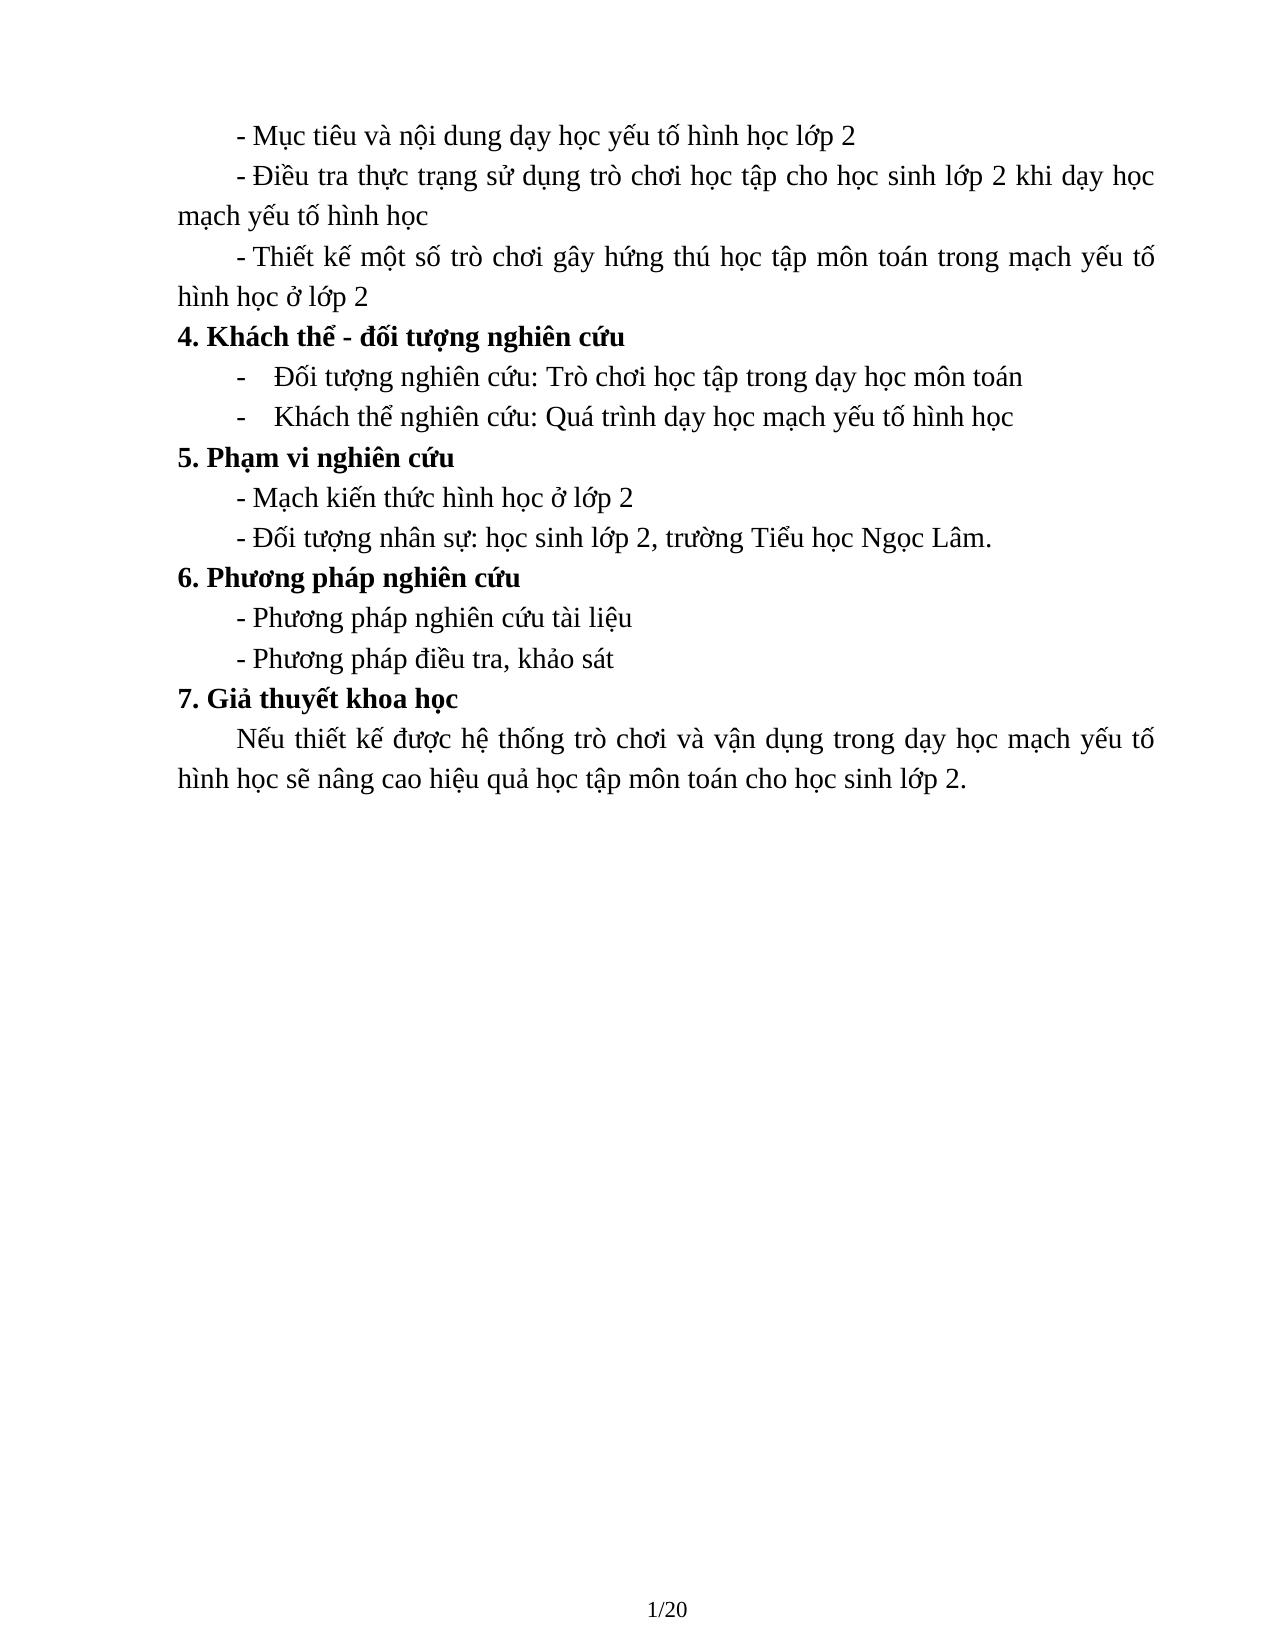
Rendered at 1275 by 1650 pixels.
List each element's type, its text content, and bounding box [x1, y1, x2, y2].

text 6. Phương pháp nghiên cứu [177, 560, 1157, 594]
list Mạch kiến thức hình học ở lớp 2 [236, 480, 1157, 513]
text 7. Giả thuyết khoa học [177, 681, 1157, 714]
list Đối tượng nhân sự: học sinh lớp 2, trường Tiểu học Ngọc Lâm. [236, 520, 1157, 554]
list Điều tra thực trạng sử dụng trò chơi học tập cho học sinh lớp 2 khi dạy học mạch yếu tố hình học [177, 158, 1157, 232]
list Khách thể nghiên cứu: Quá trình dạy học mạch yếu tố hình học [236, 399, 1157, 433]
list Mục tiêu và nội dung dạy học yếu tố hình học lớp 2 [177, 118, 1157, 152]
text Nếu thiết kế được hệ thống trò chơi và vận dụng trong dạy học mạch yếu tố hình học sẽ nâng cao hiệu quả học tập môn toán cho học sinh lớp 2. [177, 721, 1157, 795]
list Thiết kế một số trò chơi gây hứng thú học tập môn toán trong mạch yếu tố hình học ở lớp 2 [177, 239, 1157, 312]
text 4. Khách thể - đối tượng nghiên cứu [177, 319, 1157, 353]
list Đối tượng nghiên cứu: Trò chơi học tập trong dạy học môn toán [236, 359, 1157, 393]
list Phương pháp điều tra, khảo sát [236, 641, 1157, 674]
text 5. Phạm vi nghiên cứu [177, 440, 1157, 473]
list Phương pháp nghiên cứu tài liệu [236, 601, 1157, 634]
